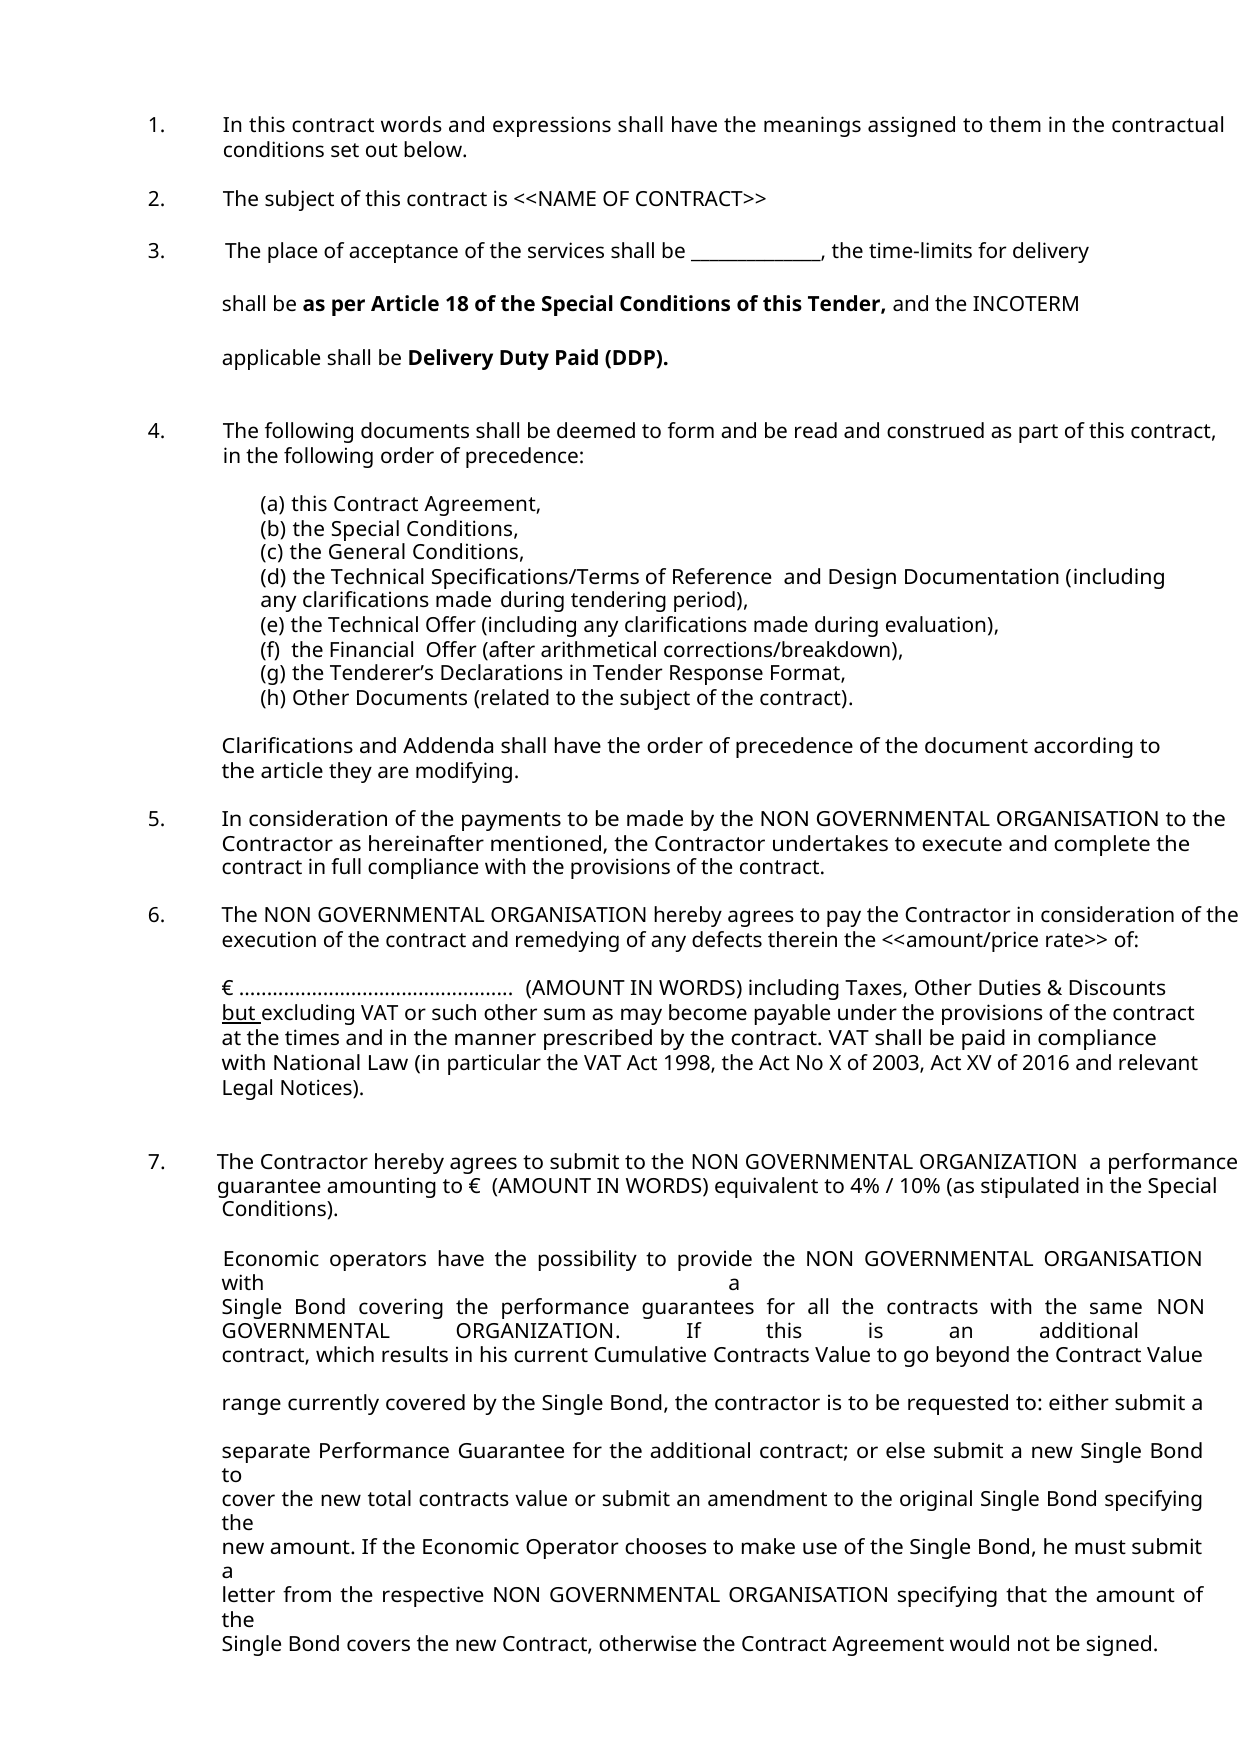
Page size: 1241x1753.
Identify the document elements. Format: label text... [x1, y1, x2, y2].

text (h) Other Documents (related to the subject of the contract). [260, 686, 1240, 710]
text Economic operators have the possibility to provide the NON GOVERNMENTAL ORGANISATION with a Single Bond covering the performance guarantees for all the contracts with the same NON GOVERNMENTAL ORGANIZATION. If this is an additional contract, which results in his current Cumulative Contracts Value to go beyond the Contract Value range currently covered by the Single Bond, the contractor is to be requested to: either submit a separate Performance Guarantee for the additional contract; or else submit a new Single Bond to cover the new total contracts value or submit an amendment to the original Single Bond specifying the new amount. If the Economic Operator chooses to make use of the Single Bond, he must submit a letter from the respective NON GOVERNMENTAL ORGANISATION specifying that the amount of the Single Bond covers the new Contract, otherwise the Contract Agreement would not be signed. [221, 1247, 1205, 1656]
text 2. The subject of this contract is <<NAME OF CONTRACT>> [148, 187, 1240, 211]
text € (AMOUNT IN WORDS) including Taxes, Other Duties & Discounts but excluding VAT or such other sum as may become payable under the provisions of the contract at the times and in the manner prescribed by the contract. VAT shall be paid in compliance with National Law (in particular the VAT Act 1998, the Act No X of 2003, Act XV of 2016 and relevant Legal Notices). [221, 975, 1205, 1100]
text Clarifications and Addenda shall have the order of precedence of the document according to the article they are modifying. [221, 733, 1198, 783]
text applicable shall be Delivery Duty Paid (DDP). [222, 343, 1240, 371]
text (e) the Technical Offer (including any clarifications made during evaluation), [260, 613, 1240, 637]
text Conditions). [221, 1198, 1240, 1221]
text 6. The NON GOVERNMENTAL ORGANISATION hereby agrees to pay the Contractor in consideration of the [148, 903, 1240, 927]
text 4. The following documents shall be deemed to form and be read and construed as part of this contract, [148, 419, 1240, 443]
text (g) the Tenderer’s Declarations in Tender Response Format, [260, 662, 1240, 685]
text 7. The Contractor hereby agrees to submit to the NON GOVERNMENTAL ORGANIZATION a performance guarantee amounting to € (AMOUNT IN WORDS) equivalent to 4% / 10% (as stipulated in the Special [148, 1151, 1240, 1198]
text in the following order of precedence: [223, 444, 1240, 468]
text shall be as per Article 18 of the Special Conditions of this Tender, and the INCOTERM [222, 289, 1240, 318]
text 3. The place of acceptance of the services shall be ______________, the time-limits for delivery [139, 236, 1240, 264]
text execution of the contract and remedying of any defects therein the <<amount/price rate>> of: [221, 928, 1240, 952]
text (a) this Contract Agreement, [260, 492, 1240, 516]
text (f) the Financial Offer (after arithmetical corrections/breakdown), [260, 638, 1240, 662]
text (c) the General Conditions, [260, 541, 1240, 564]
text 5. In consideration of the payments to be made by the NON GOVERNMENTAL ORGANISATION to the [148, 807, 1240, 831]
text (b) the Special Conditions, [260, 517, 1240, 541]
text (d) the Technical Specifications/Terms of Reference and Design Documentation (including any clarifications made during tendering period), [260, 566, 1198, 612]
text Contractor as hereinafter mentioned, the Contractor undertakes to execute and complete the contract in full compliance with the provisions of the contract. [221, 833, 1199, 879]
text conditions set out below. [223, 138, 1240, 162]
text 1. In this contract words and expressions shall have the meanings assigned to them in the contractual [148, 113, 1240, 137]
